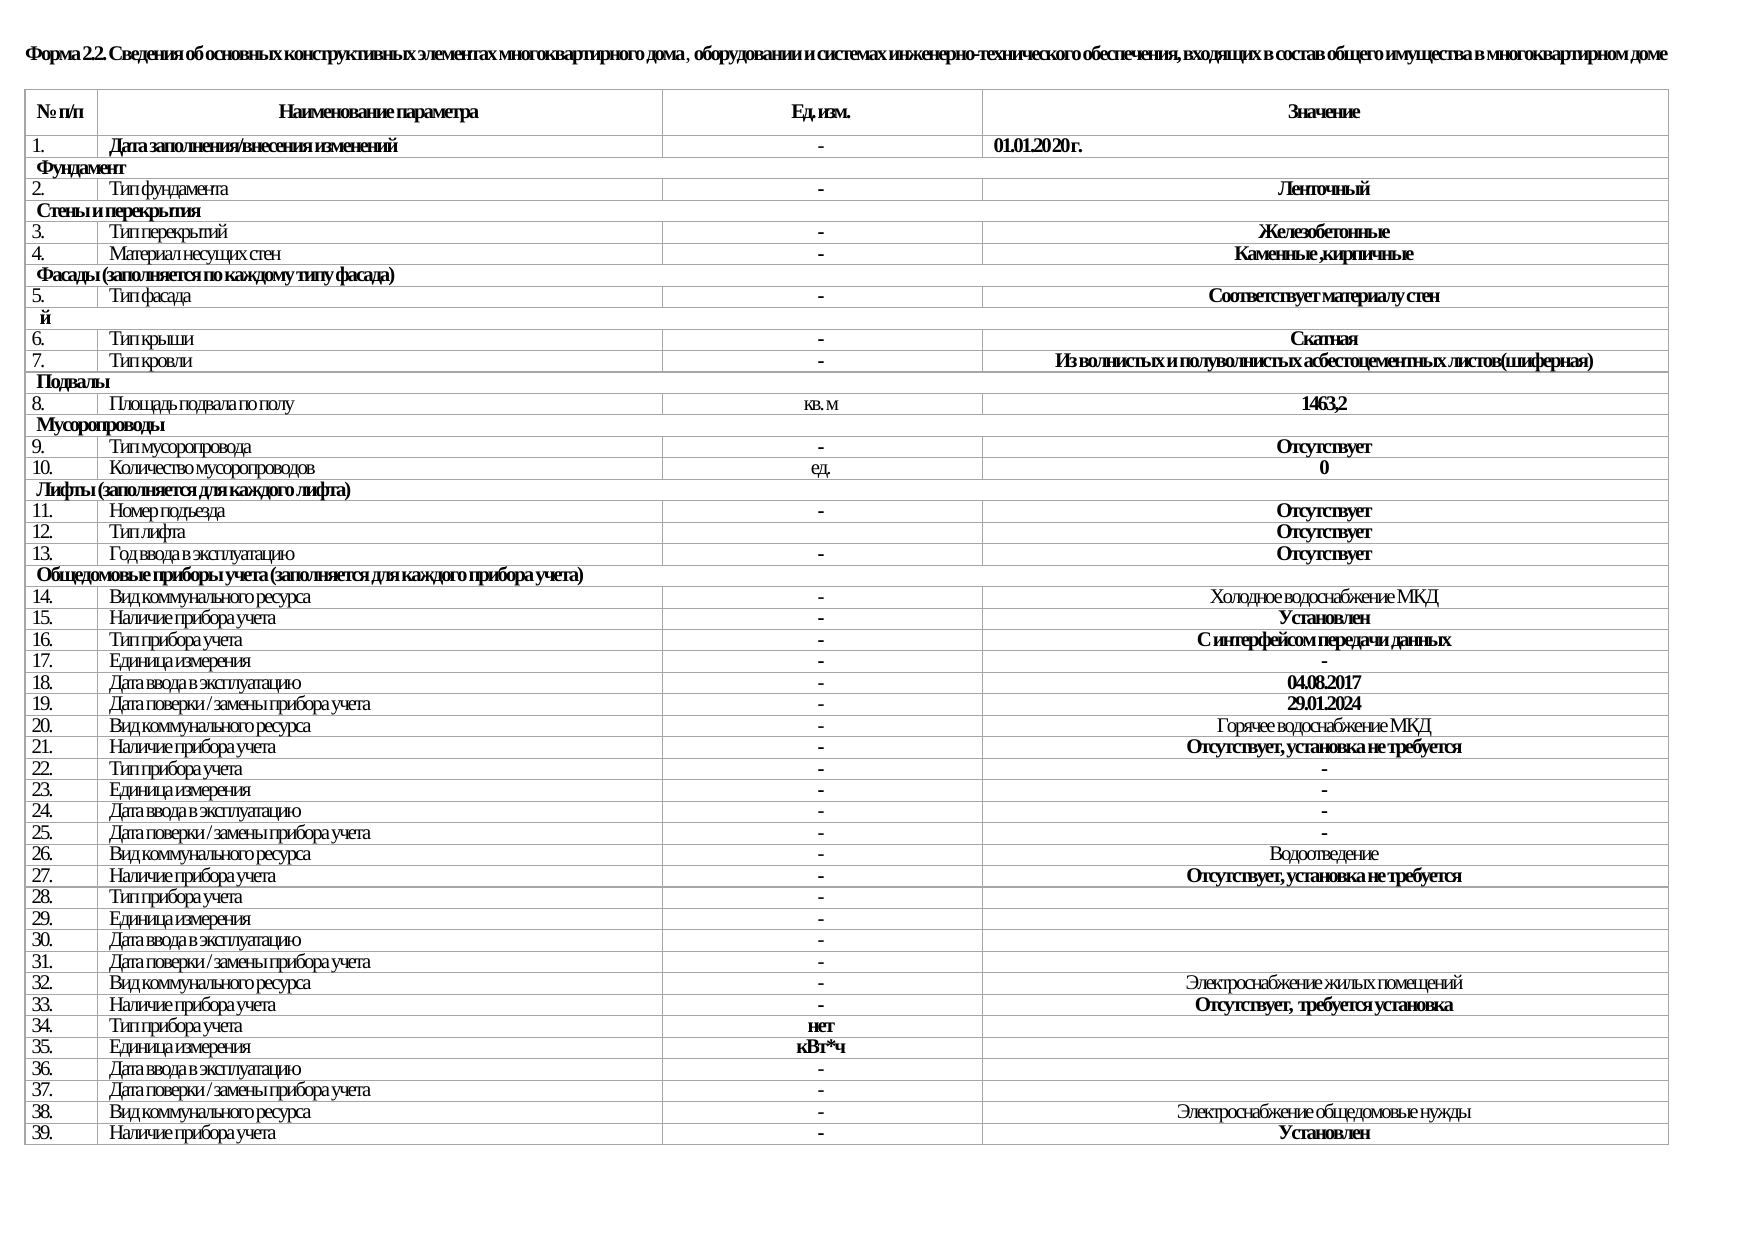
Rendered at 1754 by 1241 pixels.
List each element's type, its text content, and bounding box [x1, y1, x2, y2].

table_cell Год ввода в эксплуатацию [98, 544, 662, 564]
table_cell 1463,2 [983, 394, 1668, 414]
table_cell 04.08.2017 [983, 673, 1668, 693]
table_cell Единица измерения [98, 909, 662, 929]
table_cell [26, 716, 97, 736]
table_cell - [663, 1081, 982, 1101]
table_cell [26, 888, 97, 908]
table_cell [26, 866, 97, 886]
table_cell [983, 1038, 1668, 1058]
table_cell - [663, 930, 982, 951]
table_cell - [663, 609, 982, 629]
table_cell [26, 651, 97, 672]
table_cell - [663, 244, 982, 264]
table_cell Отсутствует [983, 437, 1668, 457]
table_cell - [663, 179, 982, 200]
table_cell Дата ввода в эксплуатацию [98, 673, 662, 693]
table_cell [26, 909, 97, 929]
table_header № п/п [26, 90, 97, 135]
table_cell [983, 909, 1668, 929]
table_cell Общедомовые приборы учета (заполняется для каждого прибора учета) [26, 566, 1668, 586]
table_cell Скатная [983, 330, 1668, 350]
table_cell Дата поверки / замены прибора учета [98, 823, 662, 843]
table_cell кВт*ч [663, 1038, 982, 1058]
table_cell [26, 501, 97, 522]
table_cell [26, 930, 97, 951]
table_cell - [663, 716, 982, 736]
table_cell - [983, 759, 1668, 779]
table_cell Электроснабжение общедомовые нужды [983, 1102, 1668, 1122]
table_cell Наличие прибора учета [98, 866, 662, 886]
table_cell - [663, 888, 982, 908]
table_cell - [663, 351, 982, 371]
table_cell - [663, 737, 982, 758]
table_cell - [663, 437, 982, 457]
table_cell [26, 244, 97, 264]
table_cell Стены и перекрытия [26, 201, 1668, 221]
table_cell Тип лифта [98, 523, 662, 543]
table_cell [26, 609, 97, 629]
table_cell Подвалы [26, 373, 1668, 393]
table_cell Железобетонные [983, 222, 1668, 243]
table_cell [983, 952, 1668, 972]
table_cell Тип перекрытий [98, 222, 662, 243]
table_cell Дата поверки / замены прибора учета [98, 694, 662, 715]
table_cell Единица измерения [98, 780, 662, 801]
table_cell [26, 1016, 97, 1037]
table_cell - [663, 587, 982, 607]
table_cell - [663, 673, 982, 693]
table_cell [26, 1059, 97, 1079]
table_cell - [663, 630, 982, 650]
table_cell - [983, 780, 1668, 801]
table_cell [26, 523, 97, 543]
table_cell [26, 780, 97, 801]
table_cell - [663, 501, 982, 522]
table_cell Дата ввода в эксплуатацию [98, 930, 662, 951]
table_cell [26, 458, 97, 479]
table_cell Единица измерения [98, 651, 662, 672]
table_cell - [983, 823, 1668, 843]
table_cell Тип фасада [98, 287, 662, 307]
table_cell [26, 222, 97, 243]
table_cell Вид коммунального ресурса [98, 1102, 662, 1122]
table_cell Тип прибора учета [98, 630, 662, 650]
table_cell Отсутствует [983, 501, 1668, 522]
table_cell 0 [983, 458, 1668, 479]
table_cell Вид коммунального ресурса [98, 973, 662, 994]
table_cell Отсутствует [983, 523, 1668, 543]
table_cell Фасады (заполняется по каждому типу фасада) [26, 265, 1668, 286]
table_cell [26, 351, 97, 371]
table_header Значение [983, 90, 1668, 135]
table_cell Мусоропроводы [26, 415, 1668, 436]
table_cell Количество мусоропроводов [98, 458, 662, 479]
table_cell [26, 1124, 97, 1144]
table_cell [983, 1081, 1668, 1101]
table_cell Установлен [983, 1124, 1668, 1144]
table_cell [663, 523, 982, 543]
table_cell Наличие прибора учета [98, 1124, 662, 1144]
table_cell ед. [663, 458, 982, 479]
table_cell Тип кровли [98, 351, 662, 371]
table_cell [26, 179, 97, 200]
table_cell [26, 995, 97, 1015]
table_cell Горячее водоснабжение МКД [983, 716, 1668, 736]
table_cell - [663, 995, 982, 1015]
table_cell - [663, 287, 982, 307]
table_cell - [663, 544, 982, 564]
table_cell - [663, 759, 982, 779]
table_cell [26, 737, 97, 758]
table_cell [26, 673, 97, 693]
table_cell [26, 823, 97, 843]
table_cell - [663, 330, 982, 350]
table_cell Водоотведение [983, 845, 1668, 865]
table_cell [26, 1102, 97, 1122]
table_cell - [663, 780, 982, 801]
table_cell - [663, 952, 982, 972]
table_cell - [663, 136, 982, 157]
table_cell [26, 845, 97, 865]
table_cell [26, 136, 97, 157]
table_cell - [663, 845, 982, 865]
table_cell 01.01.2020г. [983, 136, 1668, 157]
table_cell [26, 544, 97, 564]
table_cell Электроснабжение жилых помещений [983, 973, 1668, 994]
table_cell й [26, 308, 1668, 328]
table_cell Дата поверки / замены прибора учета [98, 1081, 662, 1101]
table_cell [26, 759, 97, 779]
table_cell [26, 630, 97, 650]
table_cell Каменные ,кирпичные [983, 244, 1668, 264]
table_cell Холодное водоснабжение МКД [983, 587, 1668, 607]
table_cell - [663, 651, 982, 672]
table_cell [26, 287, 97, 307]
table_cell Отсутствует, установка не требуется [983, 737, 1668, 758]
table_cell [983, 888, 1668, 908]
table_cell Дата заполнения/внесения изменений [98, 136, 662, 157]
table_cell - [663, 1124, 982, 1144]
table_cell Дата ввода в эксплуатацию [98, 1059, 662, 1079]
table_cell - [663, 866, 982, 886]
table_cell Отсутствует, установка не требуется [983, 866, 1668, 886]
table_cell [26, 802, 97, 822]
table_cell Тип прибора учета [98, 888, 662, 908]
table_cell Материал несущих стен [98, 244, 662, 264]
table_cell Площадь подвала по полу [98, 394, 662, 414]
table_cell [26, 394, 97, 414]
table_cell Отсутствует [983, 544, 1668, 564]
table_cell кв. м [663, 394, 982, 414]
table_cell Дата ввода в эксплуатацию [98, 802, 662, 822]
table_cell Наличие прибора учета [98, 737, 662, 758]
table_cell 29.01.2024 [983, 694, 1668, 715]
table_cell Тип фундамента [98, 179, 662, 200]
table_cell - [663, 823, 982, 843]
table_cell - [983, 651, 1668, 672]
table_cell - [663, 909, 982, 929]
table_cell Дата поверки / замены прибора учета [98, 952, 662, 972]
table_cell [26, 973, 97, 994]
text Форма 2.2. Сведения об основных конструктивных элементах многоквартирного дома, оборудовании и системах инженерно-технического обеспечения, входящих в состав общего имущества в многоквартирном доме [25, 44, 1668, 65]
table_cell [26, 587, 97, 607]
table_cell Отсутствует, требуется установка [983, 995, 1668, 1015]
table_header Ед. изм. [663, 90, 982, 135]
table_cell Тип крыши [98, 330, 662, 350]
table_cell Вид коммунального ресурса [98, 716, 662, 736]
table_cell Соответствует материалу стен [983, 287, 1668, 307]
table_cell [983, 1059, 1668, 1079]
table_cell Наличие прибора учета [98, 609, 662, 629]
table_cell Лифты (заполняется для каждого лифта) [26, 480, 1668, 500]
table_cell [26, 1038, 97, 1058]
table_cell - [663, 1102, 982, 1122]
table_cell Тип мусоропровода [98, 437, 662, 457]
table_cell [983, 930, 1668, 951]
table_cell [26, 952, 97, 972]
table_cell Из волнистых и полуволнистых асбестоцементных листов(шиферная) [983, 351, 1668, 371]
table_cell [26, 694, 97, 715]
table_cell - [663, 1059, 982, 1079]
table_cell Тип прибора учета [98, 759, 662, 779]
table_cell Наличие прибора учета [98, 995, 662, 1015]
table_cell Номер подъезда [98, 501, 662, 522]
table_cell [26, 330, 97, 350]
table_cell - [663, 802, 982, 822]
table_cell - [663, 222, 982, 243]
table_cell С интерфейсом передачи данных [983, 630, 1668, 650]
table_cell - [663, 973, 982, 994]
table_cell Ленточный [983, 179, 1668, 200]
table_cell Вид коммунального ресурса [98, 587, 662, 607]
table_cell - [983, 802, 1668, 822]
table_cell - [663, 694, 982, 715]
table_cell Вид коммунального ресурса [98, 845, 662, 865]
table_cell [26, 1081, 97, 1101]
table_cell Единица измерения [98, 1038, 662, 1058]
table_cell нет [663, 1016, 982, 1037]
table_cell Тип прибора учета [98, 1016, 662, 1037]
table_cell Установлен [983, 609, 1668, 629]
table_header Наименование параметра [98, 90, 662, 135]
table_cell [26, 437, 97, 457]
table_cell [983, 1016, 1668, 1037]
table_cell Фундамент [26, 158, 1668, 178]
